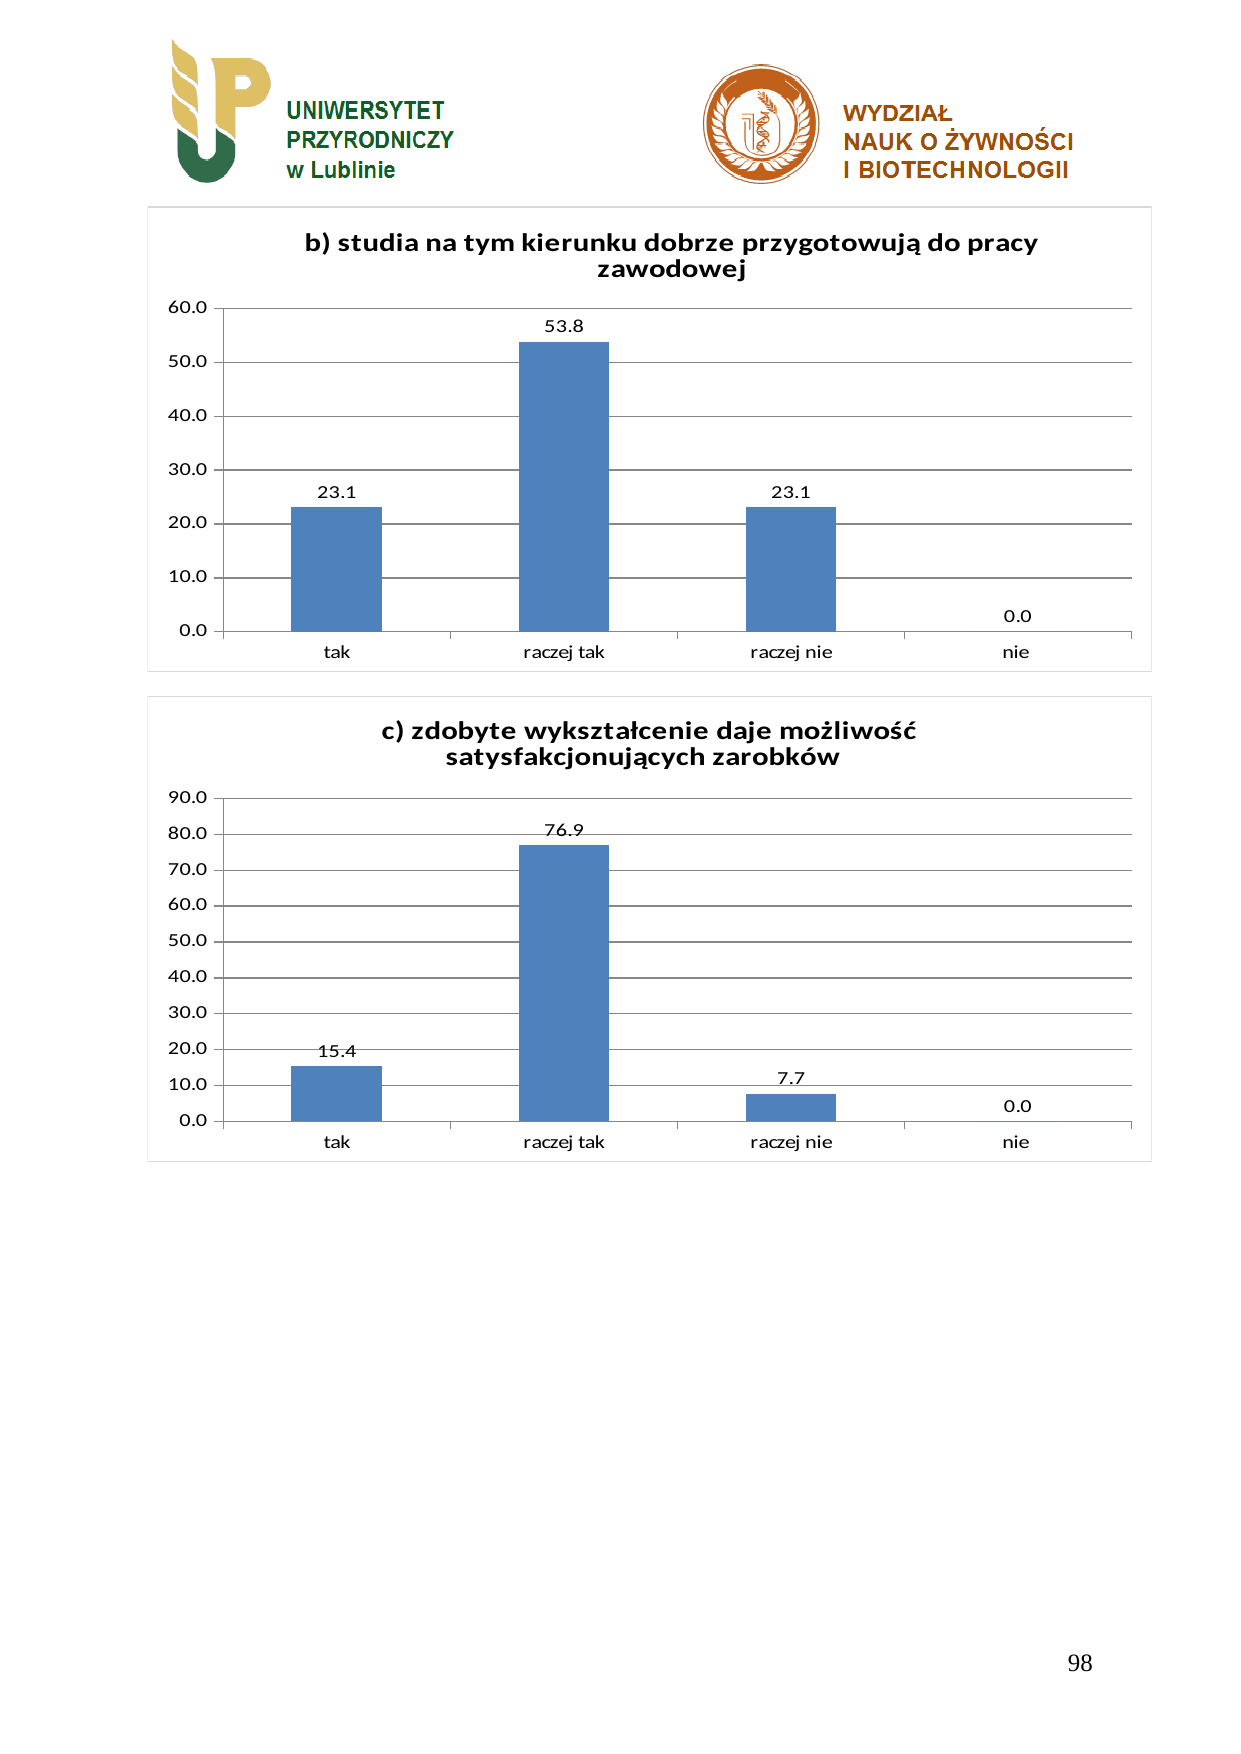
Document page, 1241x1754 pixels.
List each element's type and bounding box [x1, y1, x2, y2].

picture [168, 29, 511, 191]
picture [666, 37, 1079, 191]
